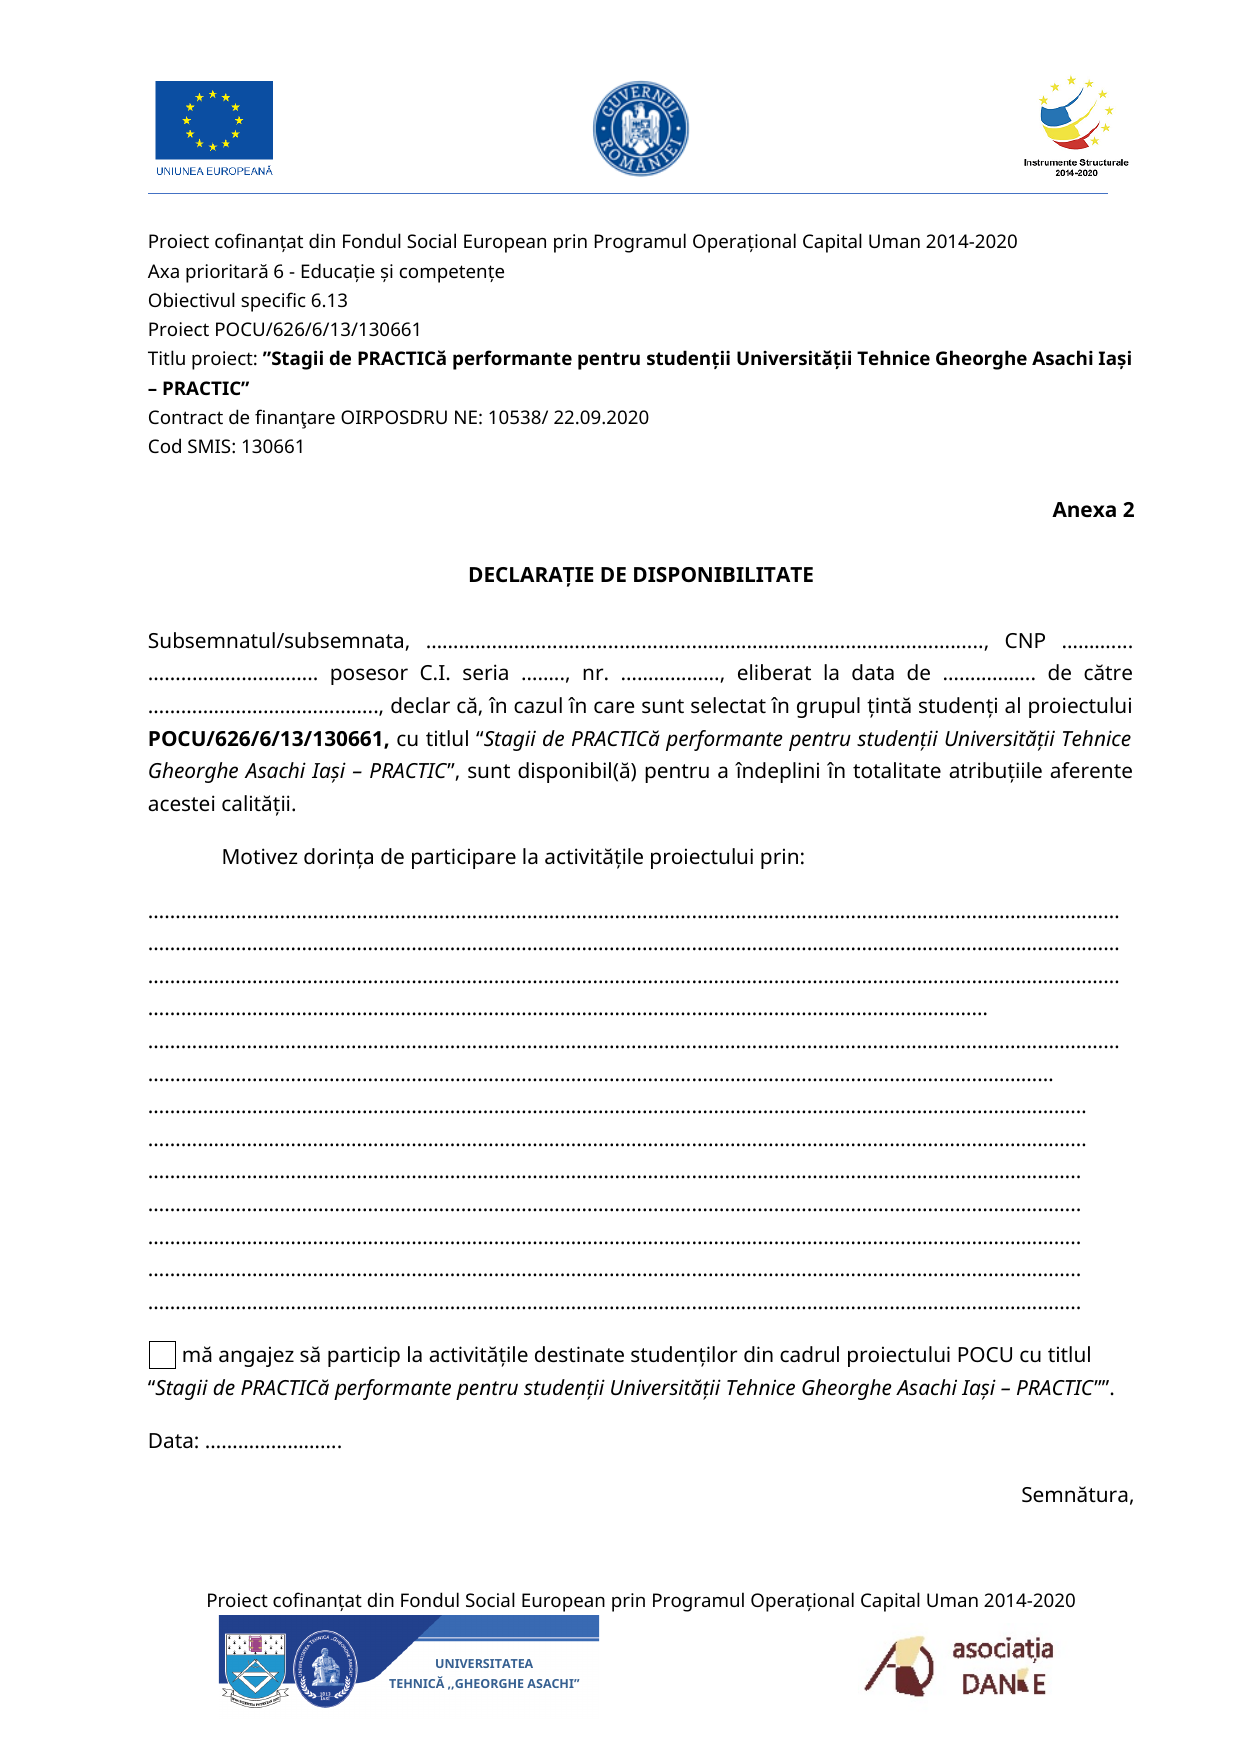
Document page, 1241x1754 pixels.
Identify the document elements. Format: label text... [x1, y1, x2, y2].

text …………………………………………………………………………………………………………………………………………………….. [148, 1157, 1134, 1185]
picture [857, 1623, 1074, 1722]
text Obiectivul specific 6.13 [148, 287, 1134, 313]
text ……………………………………………………………………………………………………………………………………………………… [148, 1124, 1134, 1152]
text Titlu proiect: ”Stagii de PRACTICă performante pentru studenţii Universităţii Tehnice Gheorghe Asachi Iaşi – PRACTIC” [148, 346, 1134, 401]
text Proiect POCU/626/6/13/130661 [148, 316, 1134, 342]
text …………………………………………………………………………………………………………………………………………………….. [148, 1287, 1134, 1315]
text Data: ……………………. [148, 1426, 1134, 1455]
picture [218, 1615, 600, 1719]
picture [153, 80, 274, 177]
text …………………………………………………………………………………………………………………………………………………….. [148, 1189, 1134, 1218]
text …………………………………………………………………………………………………………………………………………………….. [148, 1222, 1134, 1250]
text Subsemnatul/subsemnata, …………………............................…………………………………............., CNP ………....……..………………….. posesor C.I. seria …….., nr. ……………..., eliberat la data de …………….. de către …………………….…………….., declar că, în cazul în care sunt selectat în grupul țintă studenți al proiectului POCU/626/6/13/130661, cu titlul “Stagii de PRACTICă performante pentru studenţii Universităţii Tehnice Gheorghe Asachi Iaşi – PRACTIC”, sunt disponibil(ă) pentru a îndeplini în totalitate atribuțiile aferente acestei calității. [148, 626, 1134, 817]
text Motivez dorința de participare la activitățile proiectului prin: [148, 842, 1134, 871]
text Cod SMIS: 130661 [148, 433, 1134, 459]
text ……………………………………………………………………………………………………………………………………………………………………………………………………………………………………………………………………………………………………………………………………………………………………………………………………………………………………………………………………………………………………………………………………………………………………………………………………………………………… [148, 896, 1134, 1022]
text Proiect cofinanţat din Fondul Social European prin Programul Operaţional Capital Uman 2014-2020 [148, 229, 1134, 254]
text ……………………………………………………………………………………………………………………………………………………… [148, 1091, 1134, 1120]
text mă angajez să particip la activitățile destinate studenților din cadrul proiectului POCU cu titlul “Stagii de PRACTICă performante pentru studenţii Universităţii Tehnice Gheorghe Asachi Iaşi – PRACTIC””. [148, 1340, 1134, 1401]
text …………………………………………………………………………………………………………………………………………………….. [148, 1254, 1134, 1283]
text ……………………………………………………………………………………………………………………………………………………………………………………………………………………………………………………………………………………………………………… [148, 1026, 1134, 1087]
text Semnătura, [148, 1480, 1134, 1508]
text DECLARAŢIE DE DISPONIBILITATE [148, 561, 1134, 589]
text Anexa 2 [148, 495, 1134, 524]
text Contract de finanţare OIRPOSDRU NE: 10538/ 22.09.2020 [148, 404, 1134, 430]
picture [592, 80, 690, 177]
picture [1022, 73, 1129, 177]
text Axa prioritară 6 - Educaţie şi competenţe [148, 258, 1134, 283]
